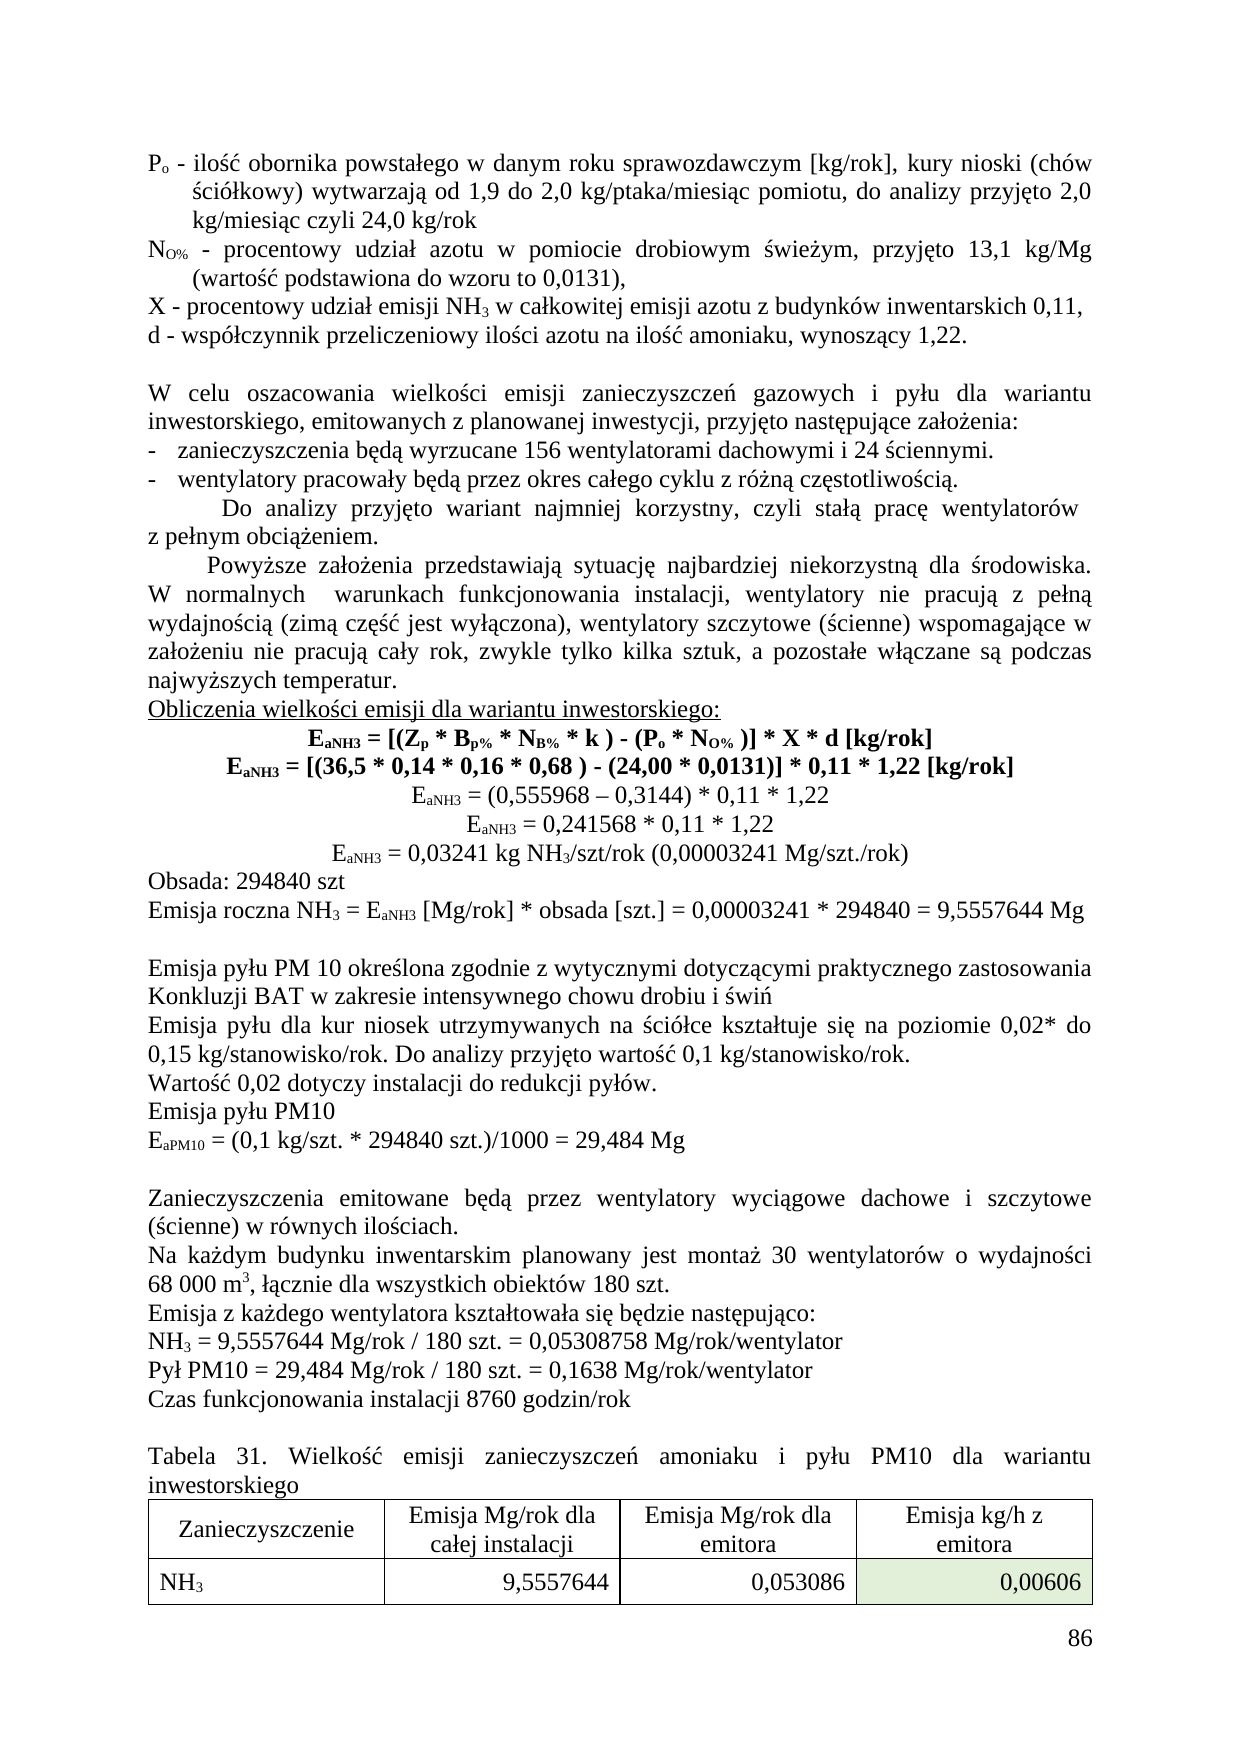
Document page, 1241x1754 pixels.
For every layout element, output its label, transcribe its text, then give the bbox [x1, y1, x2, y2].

text Obsada: 294840 szt [148, 866, 1093, 895]
text Zanieczyszczenia emitowane będą przez wentylatory wyciągowe dachowe i szczytowe (ścienne) w równych ilościach. [148, 1183, 1093, 1240]
text Emisja z każdego wentylatora kształtowała się będzie następująco: [148, 1298, 1093, 1326]
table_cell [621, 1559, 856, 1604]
text Do analizy przyjęto wariant najmniej korzystny, czyli stałą pracę wentylatorów z pełnym obciążeniem. [148, 493, 1093, 550]
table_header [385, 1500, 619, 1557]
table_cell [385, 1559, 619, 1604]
text NH3 = 9,5557644 Mg/rok / 180 szt. = 0,05308758 Mg/rok/wentylator [148, 1326, 1093, 1355]
text Emisja pyłu PM 10 określona zgodnie z wytycznymi dotyczącymi praktycznego zastosowania Konkluzji BAT w zakresie intensywnego chowu drobiu i świń [148, 953, 1093, 1010]
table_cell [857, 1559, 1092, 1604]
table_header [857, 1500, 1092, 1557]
text Po - ilość obornika powstałego w danym roku sprawozdawczym [kg/rok], kury nioski (chów ściółkowy) wytwarzają od 1,9 do 2,0 kg/ptaka/miesiąc pomiotu, do analizy przyjęto 2,0 kg/miesiąc czyli 24,0 kg/rok [148, 148, 1093, 234]
text Obliczenia wielkości emisji dla wariantu inwestorskiego: [148, 694, 1093, 723]
text Emisja pyłu dla kur niosek utrzymywanych na ściółce kształtuje się na poziomie 0,02* do 0,15 kg/stanowisko/rok. Do analizy przyjęto wartość 0,1 kg/stanowisko/rok. [148, 1010, 1093, 1068]
list wentylatory pracowały będą przez okres całego cyklu z różną częstotliwością. [148, 464, 1093, 493]
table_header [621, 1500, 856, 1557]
text W celu oszacowania wielkości emisji zanieczyszczeń gazowych i pyłu dla wariantu inwestorskiego, emitowanych z planowanej inwestycji, przyjęto następujące założenia: [148, 378, 1093, 435]
text Powyższe założenia przedstawiają sytuację najbardziej niekorzystną dla środowiska. W normalnych warunkach funkcjonowania instalacji, wentylatory nie pracują z pełną wydajnością (zimą część jest wyłączona), wentylatory szczytowe (ścienne) wspomagające w założeniu nie pracują cały rok, zwykle tylko kilka sztuk, a pozostałe włączane są podczas najwyższych temperatur. [148, 550, 1093, 694]
text Wartość 0,02 dotyczy instalacji do redukcji pyłów. [148, 1068, 1093, 1096]
text EaNH3 = 0,241568 * 0,11 * 1,22 [148, 809, 1093, 838]
text Emisja pyłu PM10 [148, 1096, 1093, 1125]
text EaNH3 = [(36,5 * 0,14 * 0,16 * 0,68 ) - (24,00 * 0,0131)] * 0,11 * 1,22 [kg/rok] [148, 751, 1093, 780]
text d - współczynnik przeliczeniowy ilości azotu na ilość amoniaku, wynoszący 1,22. [148, 320, 1093, 349]
text Czas funkcjonowania instalacji 8760 godzin/rok [148, 1384, 1093, 1413]
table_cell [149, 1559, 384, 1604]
text Emisja roczna NH3 = EaNH3 [Mg/rok] * obsada [szt.] = 0,00003241 * 294840 = 9,5557644 Mg [148, 895, 1093, 924]
text EaNH3 = 0,03241 kg NH3/szt/rok (0,00003241 Mg/szt./rok) [148, 838, 1093, 866]
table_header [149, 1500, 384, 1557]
text X - procentowy udział emisji NH3 w całkowitej emisji azotu z budynków inwentarskich 0,11, [148, 291, 1093, 320]
text Pył PM10 = 29,484 Mg/rok / 180 szt. = 0,1638 Mg/rok/wentylator [148, 1355, 1093, 1384]
text EaNH3 = (0,555968 – 0,3144) * 0,11 * 1,22 [148, 780, 1093, 809]
text NO% - procentowy udział azotu w pomiocie drobiowym świeżym, przyjęto 13,1 kg/Mg (wartość podstawiona do wzoru to 0,0131), [148, 234, 1093, 291]
text EaPM10 = (0,1 kg/szt. * 294840 szt.)/1000 = 29,484 Mg [148, 1125, 1093, 1154]
list zanieczyszczenia będą wyrzucane 156 wentylatorami dachowymi i 24 ściennymi. [148, 435, 1093, 464]
text Na każdym budynku inwentarskim planowany jest montaż 30 wentylatorów o wydajności 68 000 m3, łącznie dla wszystkich obiektów 180 szt. [148, 1240, 1093, 1298]
text EaNH3 = [(Zp * Bp% * NB% * k ) - (Po * NO% )] * X * d [kg/rok] [148, 723, 1093, 751]
